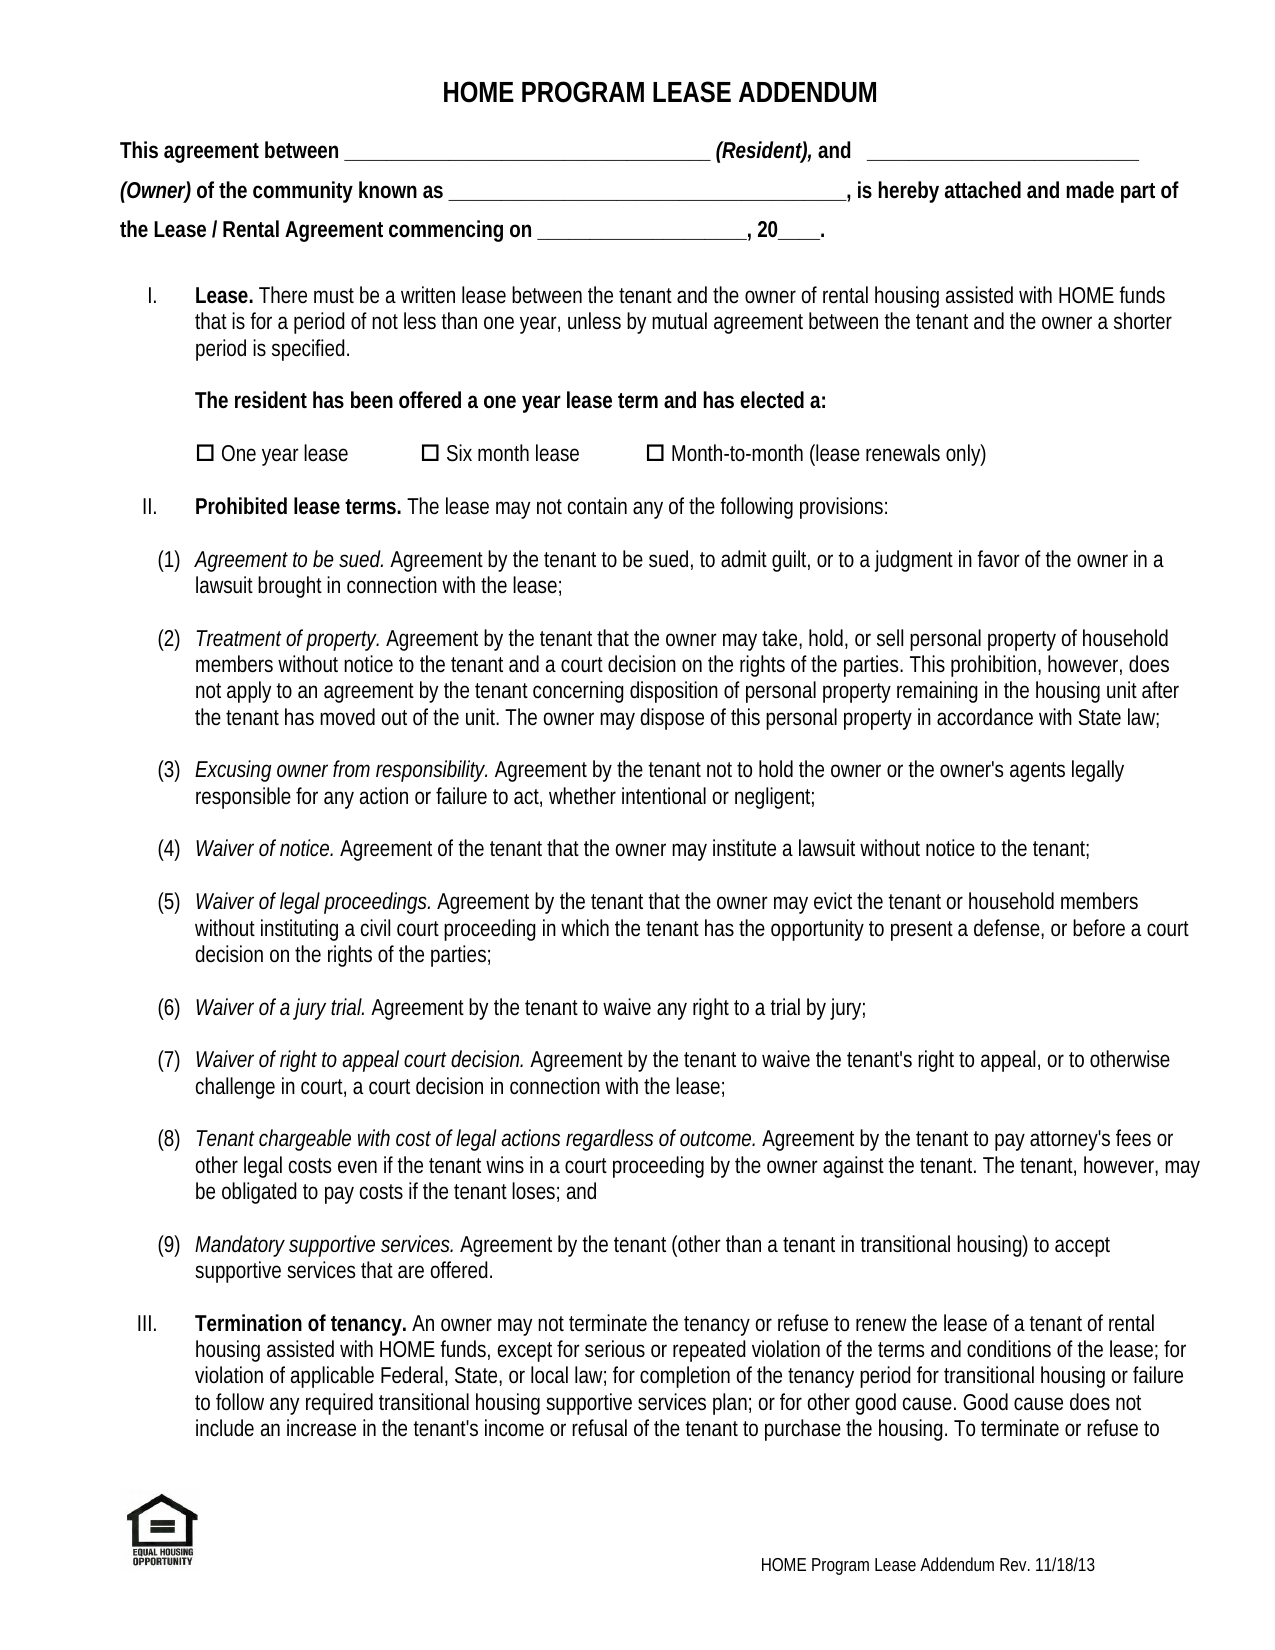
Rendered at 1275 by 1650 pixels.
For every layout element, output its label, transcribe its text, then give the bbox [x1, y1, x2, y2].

list Tenant chargeable with cost of legal actions regardless of outcome. Agreement by the tenant to pay attorney's fees or other legal costs even if the tenant wins in a court proceeding by the owner against the tenant. The tenant, however, may be obligated to pay costs if the tenant loses; and [157, 1125, 1200, 1204]
list Waiver of right to appeal court decision. Agreement by the tenant to waive the tenant's right to appeal, or to otherwise challenge in court, a court decision in connection with the lease; [157, 1046, 1200, 1099]
list Mandatory supportive services. Agreement by the tenant (other than a tenant in transitional housing) to accept supportive services that are offered. [157, 1231, 1200, 1283]
text The resident has been offered a one year lease term and has elected a: [120, 387, 1200, 414]
picture [120, 1489, 200, 1571]
list Excusing owner from responsibility. Agreement by the tenant not to hold the owner or the owner's agents legally responsible for any action or failure to act, whether intentional or negligent; [157, 756, 1200, 809]
list Waiver of a jury trial. Agreement by the tenant to waive any right to a trial by jury; [157, 993, 1200, 1020]
list One year lease Six month lease Month-to-month (lease renewals only) [120, 440, 1200, 466]
text HOME PROGRAM LEASE ADDENDUM [120, 75, 1200, 108]
text This agreement between ___________________________________ (Resident), and __________________________ (Owner) of the community known as ______________________________________, is hereby attached and made part of the Lease / Rental Agreement commencing on ____________________, 20____. [120, 137, 1200, 242]
list Prohibited lease terms. The lease may not contain any of the following provisions: [157, 493, 1200, 519]
list Lease. There must be a written lease between the tenant and the owner of rental housing assisted with HOME funds that is for a period of not less than one year, unless by mutual agreement between the tenant and the owner a shorter period is specified. [157, 282, 1200, 361]
list Agreement to be sued. Agreement by the tenant to be sued, to admit guilt, or to a judgment in favor of the owner in a lawsuit brought in connection with the lease; [157, 546, 1200, 598]
list Waiver of legal proceedings. Agreement by the tenant that the owner may evict the tenant or household members without instituting a civil court proceeding in which the tenant has the opportunity to present a defense, or before a court decision on the rights of the parties; [157, 888, 1200, 967]
list Treatment of property. Agreement by the tenant that the owner may take, hold, or sell personal property of household members without notice to the tenant and a court decision on the rights of the parties. This prohibition, however, does not apply to an agreement by the tenant concerning disposition of personal property remaining in the housing unit after the tenant has moved out of the unit. The owner may dispose of this personal property in accordance with State law; [157, 624, 1200, 730]
list Waiver of notice. Agreement of the tenant that the owner may institute a lawsuit without notice to the tenant; [157, 835, 1200, 862]
